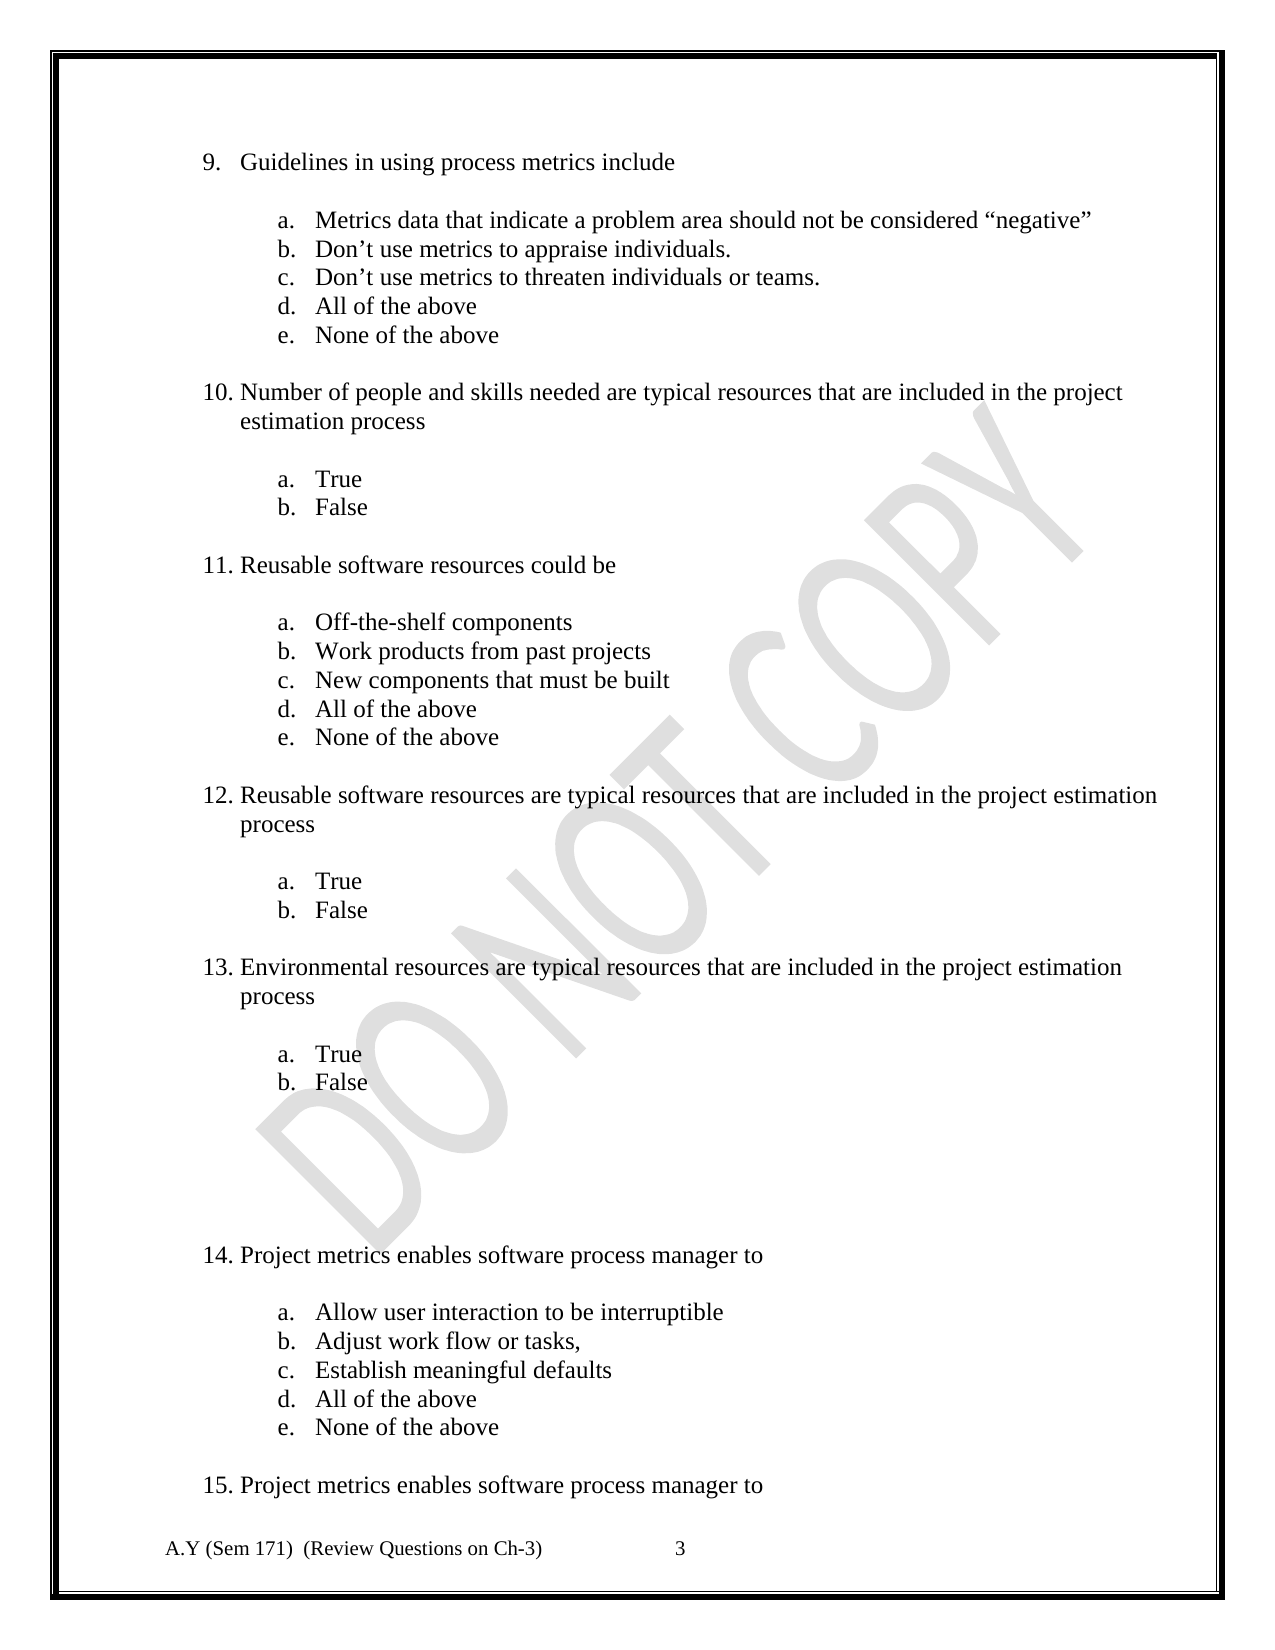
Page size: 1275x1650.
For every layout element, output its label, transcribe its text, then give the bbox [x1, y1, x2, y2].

list None of the above [277, 722, 1200, 751]
list None of the above [277, 1412, 1200, 1441]
list Reusable software resources could be [202, 550, 1200, 579]
list Don’t use metrics to threaten individuals or teams. [277, 262, 1200, 291]
list All of the above [277, 694, 1200, 722]
list True [277, 464, 1200, 492]
list False [277, 1067, 1200, 1096]
list Off-the-shelf components [277, 607, 1200, 636]
list Don’t use metrics to appraise individuals. [277, 234, 1200, 262]
list Project metrics enables software process manager to [202, 1240, 1200, 1269]
list Allow user interaction to be interruptible [277, 1297, 1200, 1326]
list True [277, 866, 1200, 895]
list Environmental resources are typical resources that are included in the project estimation process [202, 952, 1200, 1010]
list Work products from past projects [277, 636, 1200, 665]
list Metrics data that indicate a problem area should not be considered “negative” [277, 205, 1200, 234]
list Establish meaningful defaults [277, 1355, 1200, 1384]
list Reusable software resources are typical resources that are included in the project estimation process [202, 780, 1200, 837]
list Number of people and skills needed are typical resources that are included in the project estimation process [202, 377, 1200, 435]
list Project metrics enables software process manager to [202, 1470, 1200, 1499]
list All of the above [277, 1384, 1200, 1412]
list Guidelines in using process metrics include [202, 147, 1200, 176]
list False [277, 492, 1200, 521]
list True [277, 1039, 1200, 1067]
list All of the above [277, 291, 1200, 320]
list New components that must be built [277, 665, 1200, 694]
list False [277, 895, 1200, 924]
list None of the above [277, 320, 1200, 349]
list Adjust work flow or tasks, [277, 1326, 1200, 1355]
